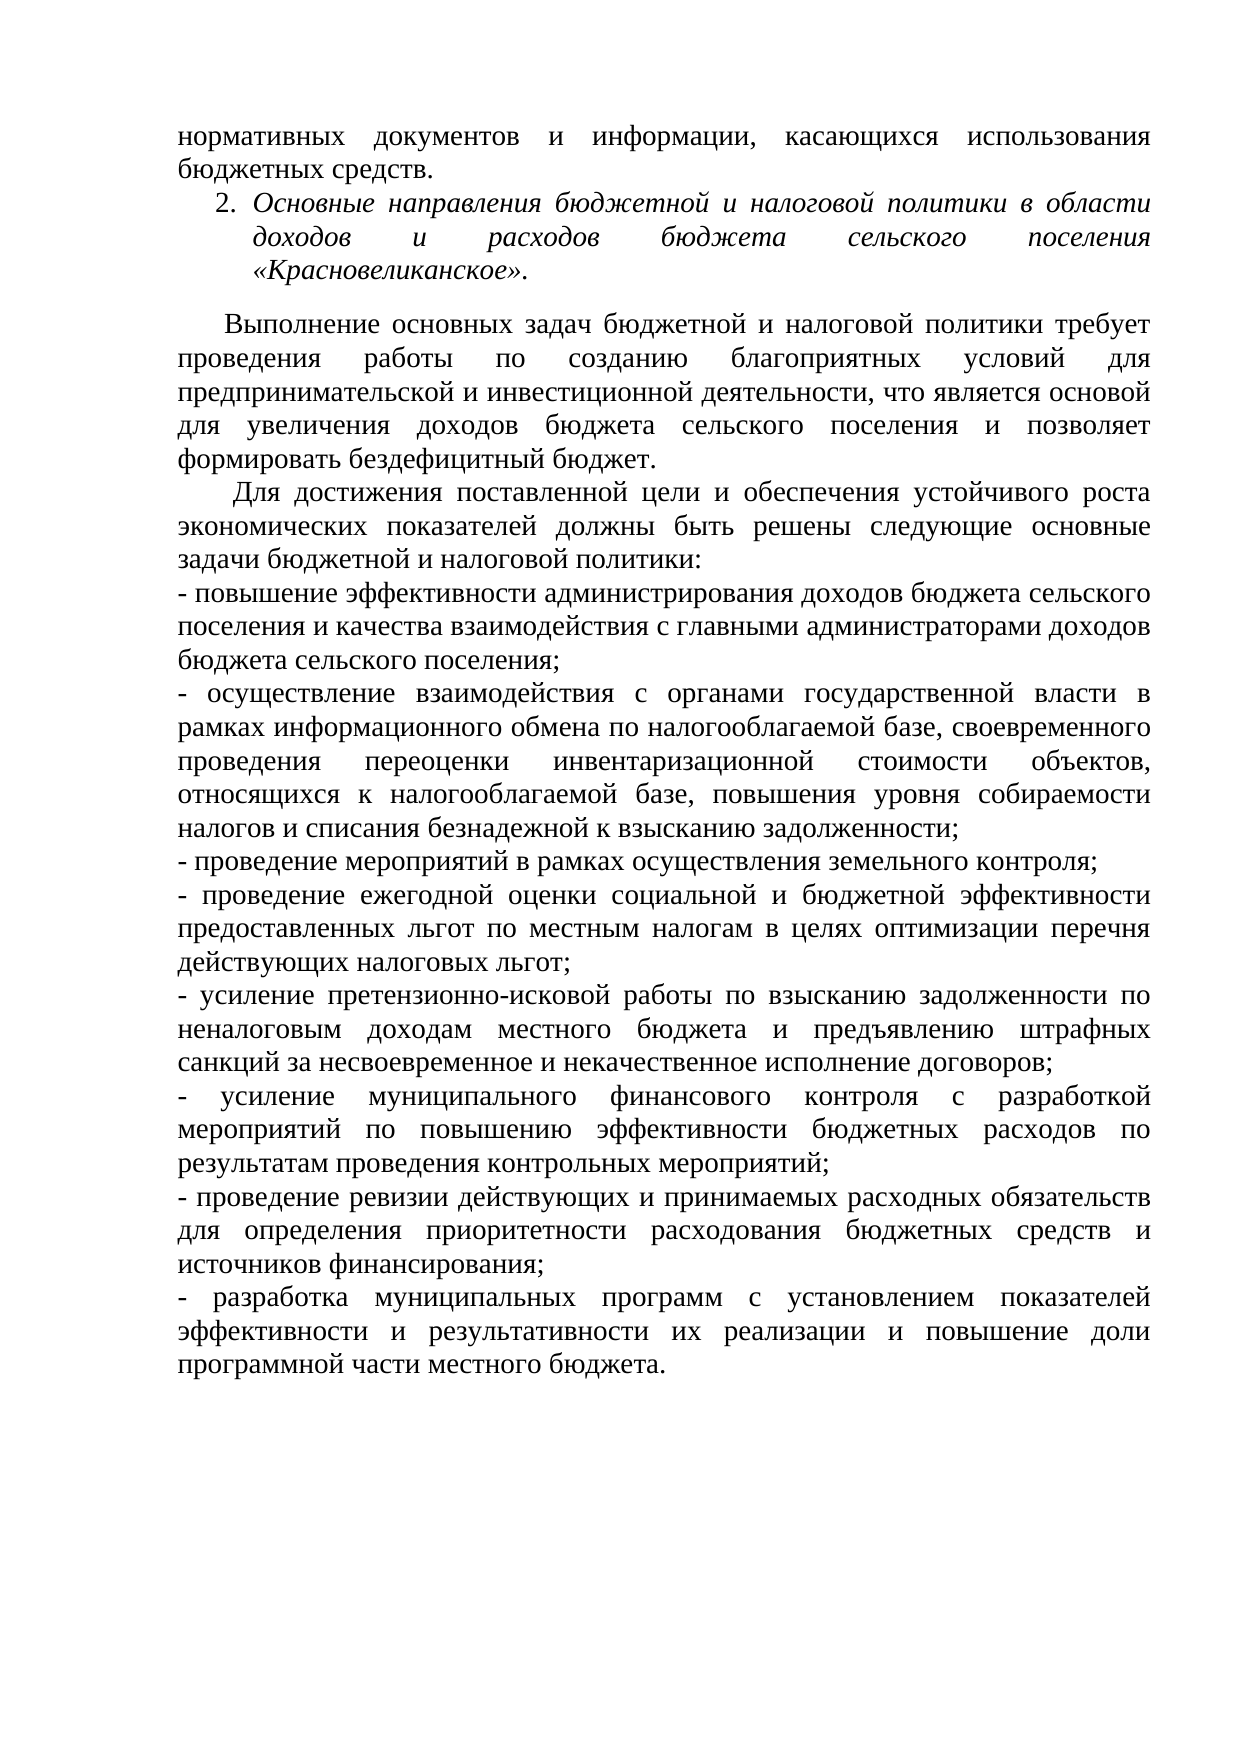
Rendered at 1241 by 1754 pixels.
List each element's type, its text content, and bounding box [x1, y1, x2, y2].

text - повышение эффективности администрирования доходов бюджета сельского поселения и качества взаимодействия с главными администраторами доходов бюджета сельского поселения; [177, 575, 1152, 676]
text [177, 118, 1152, 185]
text - осуществление взаимодействия с органами государственной власти в рамках информационного обмена по налогооблагаемой базе, своевременного проведения переоценки инвентаризационной стоимости объектов, относящихся к налогооблагаемой базе, повышения уровня собираемости налогов и списания безнадежной к взысканию задолженности; [177, 676, 1152, 843]
text - проведение мероприятий в рамках осуществления земельного контроля; [177, 843, 1152, 877]
text - усиление претензионно-исковой работы по взысканию задолженности по неналоговым доходам местного бюджета и предъявлению штрафных санкций за несвоевременное и некачественное исполнение договоров; [177, 977, 1152, 1078]
text Выполнение основных задач бюджетной и налоговой политики требует проведения работы по созданию благоприятных условий для предпринимательской и инвестиционной деятельности, что является основой для увеличения доходов бюджета сельского поселения и позволяет формировать бездефицитный бюджет. [177, 307, 1152, 474]
text - разработка муниципальных программ с установлением показателей эффективности и результативности их реализации и повышение доли программной части местного бюджета. [177, 1279, 1152, 1380]
list Основные направления бюджетной и налоговой политики в области доходов и расходов бюджета сельского поселения «Красновеликанское». [215, 185, 1152, 286]
text - проведение ежегодной оценки социальной и бюджетной эффективности предоставленных льгот по местным налогам в целях оптимизации перечня действующих налоговых льгот; [177, 877, 1152, 977]
text - проведение ревизии действующих и принимаемых расходных обязательств для определения приоритетности расходования бюджетных средств и источников финансирования; [177, 1179, 1152, 1279]
text Для достижения поставленной цели и обеспечения устойчивого роста экономических показателей должны быть решены следующие основные задачи бюджетной и налоговой политики: [177, 474, 1152, 575]
text - усиление муниципального финансового контроля с разработкой мероприятий по повышению эффективности бюджетных расходов по результатам проведения контрольных мероприятий; [177, 1078, 1152, 1179]
